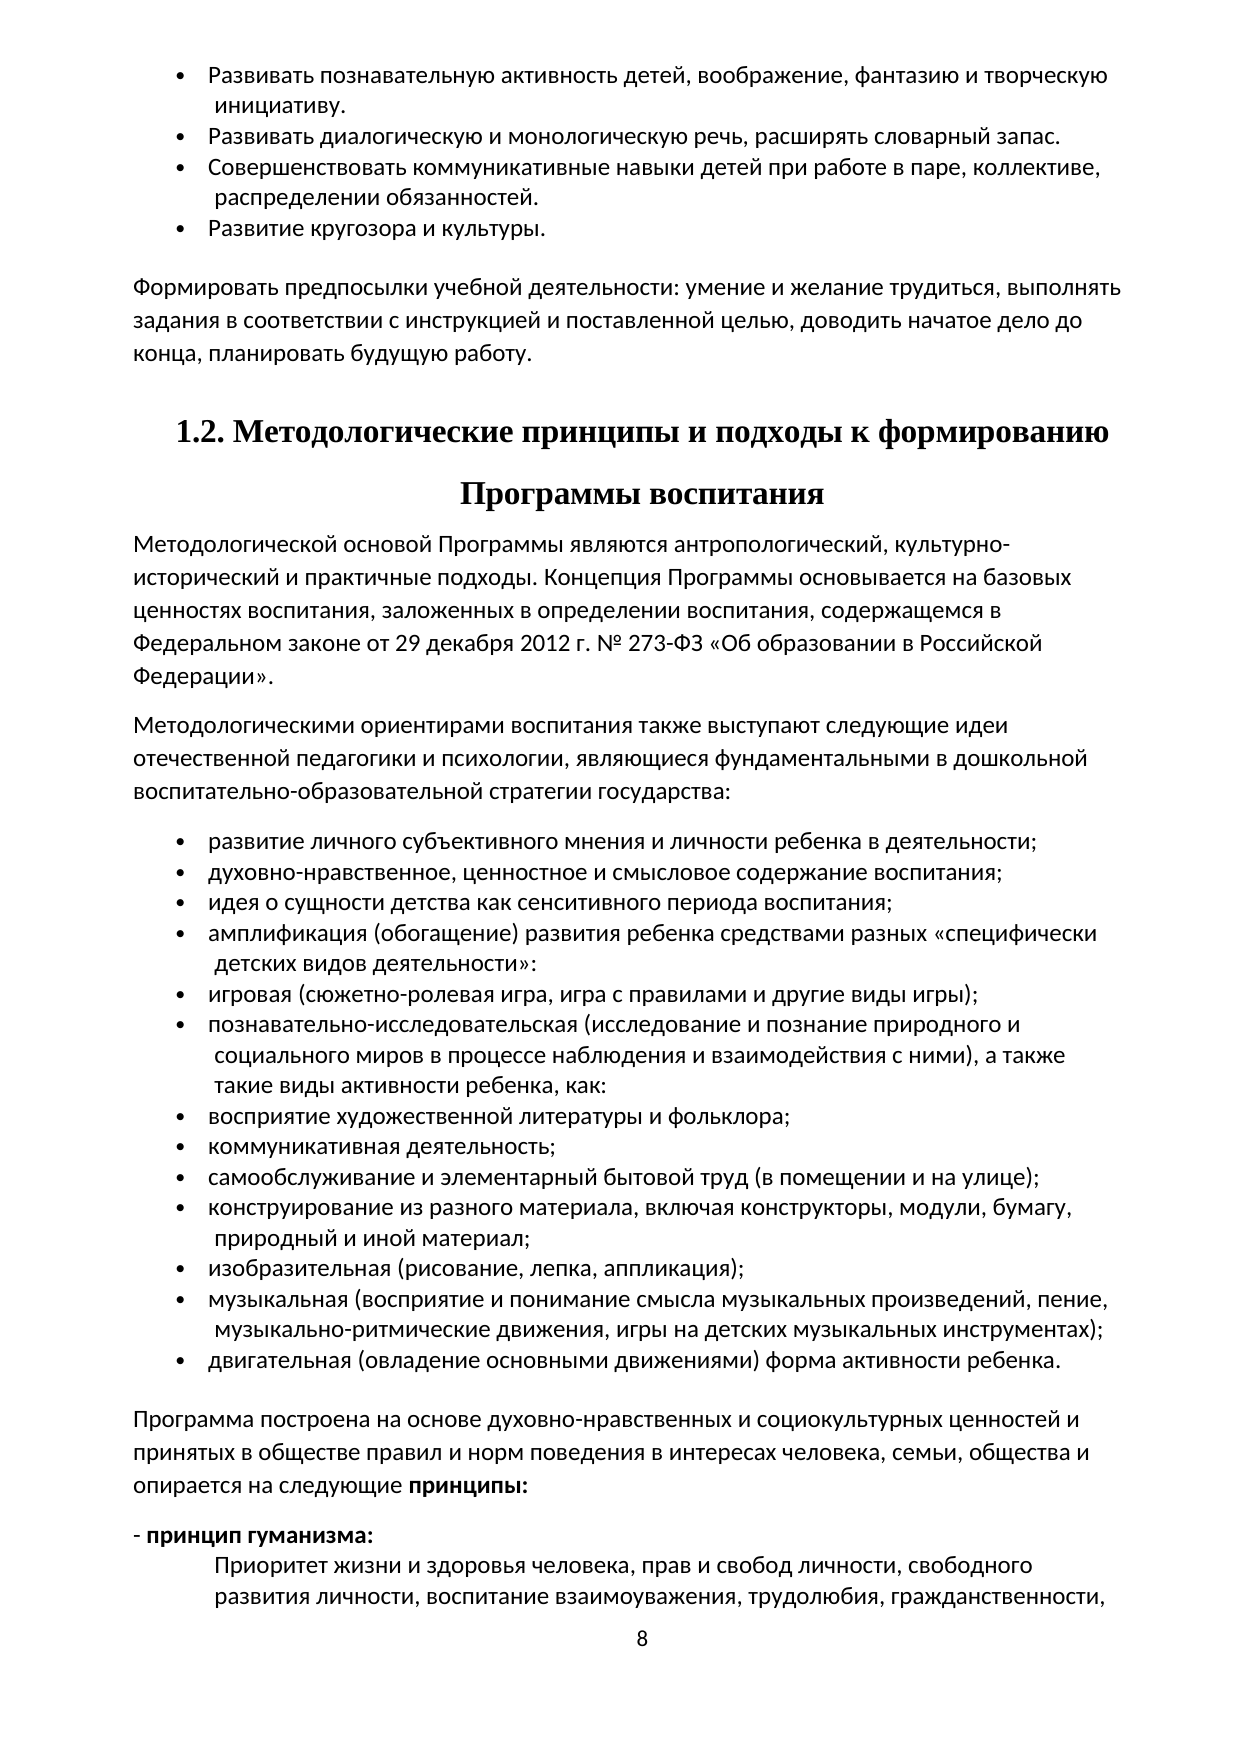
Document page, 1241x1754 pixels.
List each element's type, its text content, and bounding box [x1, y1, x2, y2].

list амплификация (обогащение) развития ребенка средствами разных «специфически детских видов деятельности»: [177, 917, 1133, 978]
list изобразительная (рисование, лепка, аппликация); [177, 1252, 1133, 1283]
list самообслуживание и элементарный бытовой труд (в помещении и на улице); [177, 1161, 1133, 1191]
list Совершенствовать коммуникативные навыки детей при работе в паре, коллективе, распределении обязанностей. [177, 151, 1133, 212]
list развитие личного субъективного мнения и личности ребенка в деятельности; [177, 825, 1133, 856]
text Методологическими ориентирами воспитания также выступают следующие идеи отечественной педагогики и психологии, являющиеся фундаментальными в дошкольной воспитательно-образовательной стратегии государства: [133, 710, 1152, 806]
text Методологической основой Программы являются антропологический, культурно-исторический и практичные подходы. Концепция Программы основывается на базовых ценностях воспитания, заложенных в определении воспитания, содержащемся в Федеральном законе от 29 декабря 2012 г. № 273-ФЗ «Об образовании в Российской Федерации». [133, 528, 1152, 691]
list Развивать познавательную активность детей, воображение, фантазию и творческую инициативу. [177, 59, 1133, 120]
list конструирование из разного материала, включая конструкторы, модули, бумагу, природный и иной материал; [177, 1191, 1133, 1252]
list восприятие художественной литературы и фольклора; [177, 1100, 1133, 1130]
list познавательно-исследовательская (исследование и познание природного и социального миров в процессе наблюдения и взаимодействия с ними), а также такие виды активности ребенка, как: [177, 1008, 1133, 1100]
list коммуникативная деятельность; [177, 1130, 1133, 1161]
list идея о сущности детства как сенситивного периода воспитания; [177, 886, 1133, 917]
list двигательная (овладение основными движениями) форма активности ребенка. [177, 1344, 1133, 1374]
list игровая (сюжетно-ролевая игра, игра с правилами и другие виды игры); [177, 978, 1133, 1008]
text 1.2. Методологические принципы и подходы к формированию Программы воспитания [133, 387, 1152, 512]
list Развивать диалогическую и монологическую речь, расширять словарный запас. [177, 120, 1133, 151]
list духовно-нравственное, ценностное и смысловое содержание воспитания; [177, 856, 1133, 886]
text Формировать предпосылки учебной деятельности: умение и желание трудиться, выполнять задания в соответствии с инструкцией и поставленной целью, доводить начатое дело до конца, планировать будущую работу. [133, 271, 1152, 368]
list Развитие кругозора и культуры. [177, 212, 1133, 242]
list музыкальная (восприятие и понимание смысла музыкальных произведений, пение, музыкально-ритмические движения, игры на детских музыкальных инструментах); [177, 1283, 1133, 1344]
text Программа построена на основе духовно-нравственных и социокультурных ценностей и принятых в обществе правил и норм поведения в интересах человека, семьи, общества и опирается на следующие принципы: [133, 1404, 1152, 1500]
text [214, 1549, 1133, 1611]
text - принцип гуманизма: [133, 1519, 1133, 1549]
